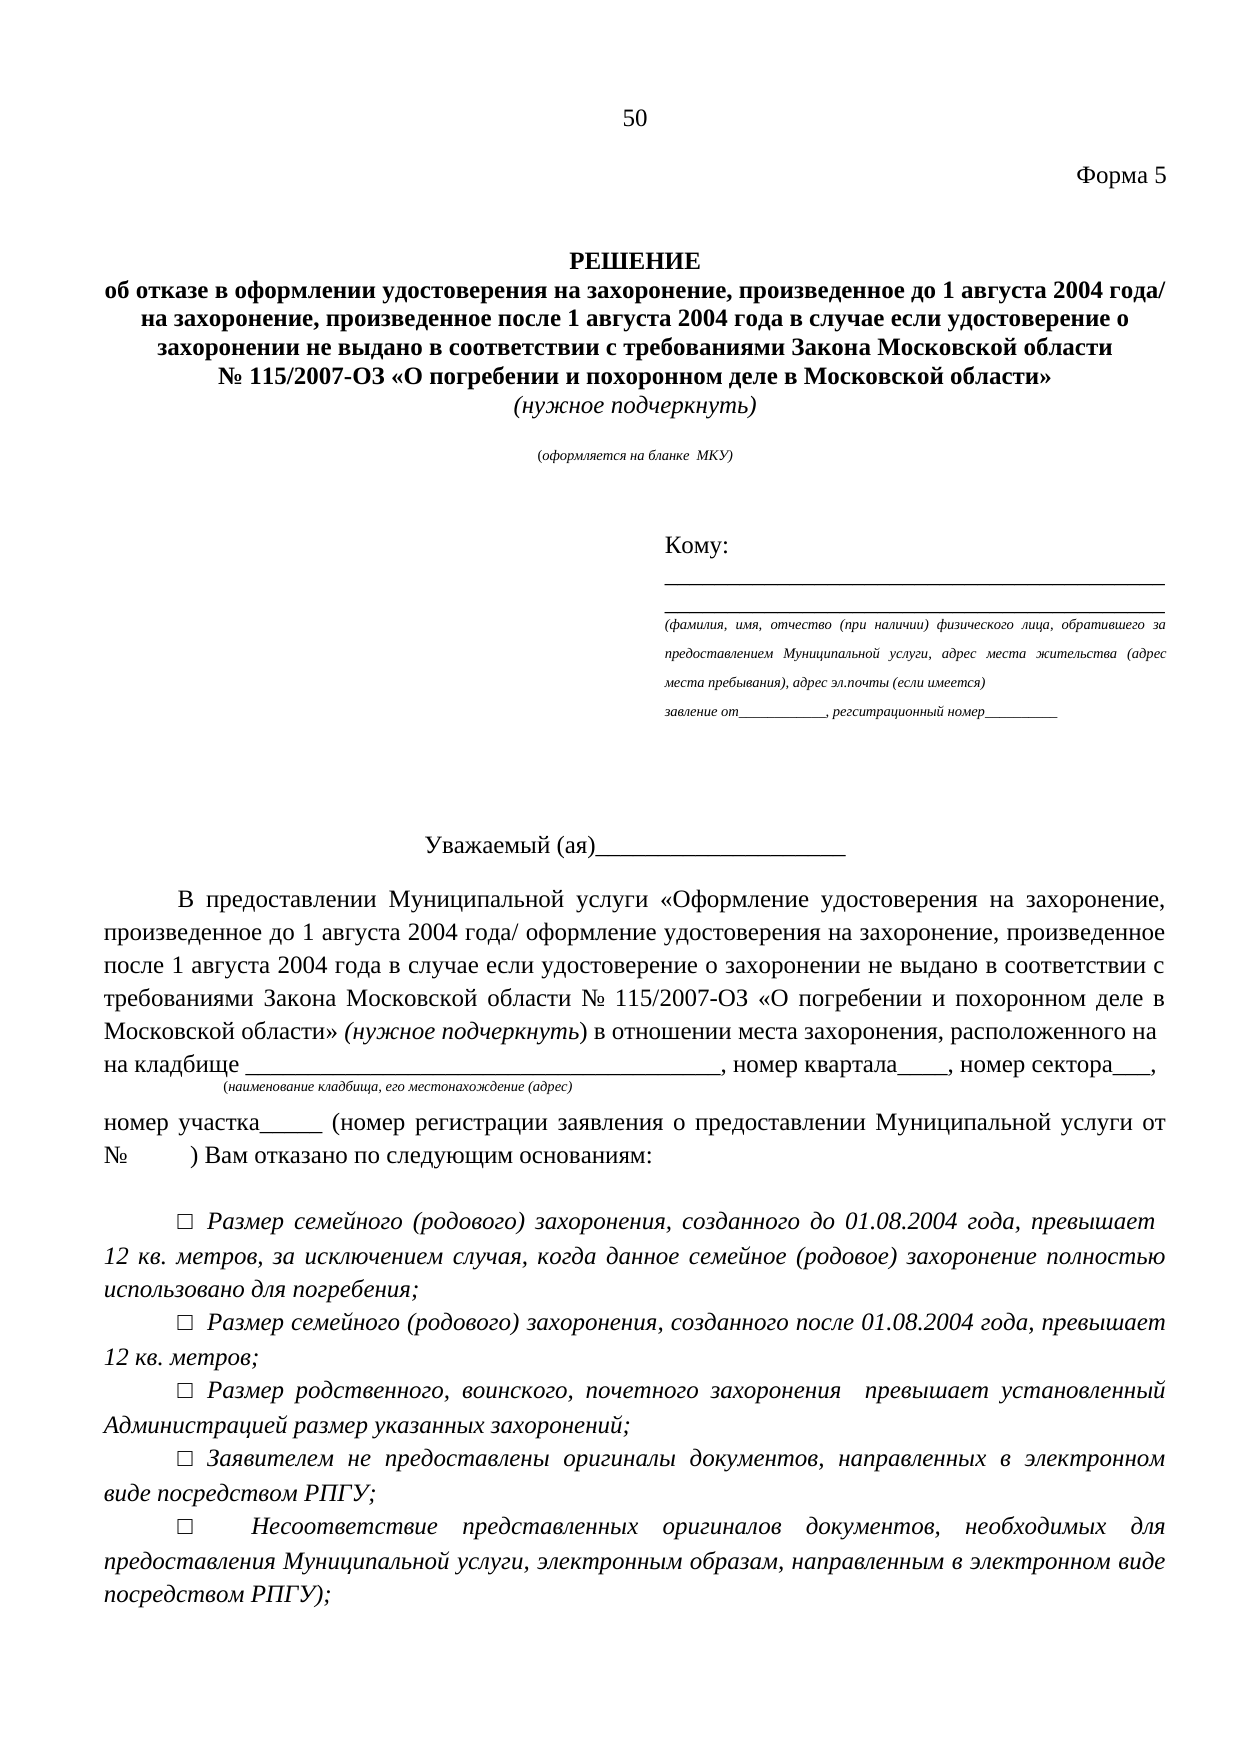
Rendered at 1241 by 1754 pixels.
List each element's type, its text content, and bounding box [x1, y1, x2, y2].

list Несоответствие представленных оригиналов документов, необходимых для предоставления Муниципальной услуги, электронным образам, направленным в электронном виде посредством РПГУ); [103, 1511, 1166, 1608]
text РЕШЕНИЕ [103, 246, 1166, 275]
text номер участка_____ (номер регистрации заявления о предоставлении Муниципальной услуги от № ) Вам отказано по следующим основаниям: [103, 1107, 1166, 1168]
text Кому: [664, 530, 1166, 559]
text Форма 5 [635, 160, 1166, 188]
text об отказе в оформлении удостоверения на захоронение, произведенное до 1 августа 2004 года/ на захоронение, произведенное после 1 августа 2004 года в случае если удостоверение о захоронении не выдано в соответствии с требованиями Закона Московской области № 115/2007-ОЗ «О погребении и похоронном деле в Московской области» [103, 275, 1166, 390]
list Размер семейного (родового) захоронения, созданного до 01.08.2004 года, превышает 12 кв. метров, за исключением случая, когда данное семейное (родовое) захоронение полностью использовано для погребения; [103, 1206, 1166, 1303]
text ________________________________________________________________________________ [664, 559, 1166, 616]
text (оформляется на бланке МКУ) [103, 447, 1166, 476]
text В предоставлении Муниципальной услуги «Оформление удостоверения на захоронение, произведенное до 1 августа 2004 года/ оформление удостоверения на захоронение, произведенное после 1 августа 2004 года в случае если удостоверение о захоронении не выдано в соответствии с требованиями Закона Московской области № 115/2007-ОЗ «О погребении и похоронном деле в Московской области» (нужное подчеркнуть) в отношении места захоронения, расположенного на [103, 884, 1166, 1045]
list Заявителем не предоставлены оригиналы документов, направленных в электронном виде посредством РПГУ; [103, 1443, 1166, 1507]
text (фамилия, имя, отчество (при наличии) физического лица, обратившего за предоставлением Муниципальной услуги, адрес места жительства (адрес места пребывания), адрес эл.почты (если имеется) [664, 616, 1166, 702]
list Размер семейного (родового) захоронения, созданного после 01.08.2004 года, превышает 12 кв. метров; [103, 1307, 1166, 1371]
text завление от____________, регситрационный номер__________ [664, 702, 1166, 731]
text (наименование кладбища, его местонахождение (адрес) [103, 1078, 1166, 1107]
text на кладбище ______________________________________, номер квартала____, номер сектора___, [103, 1049, 1166, 1078]
text Уважаемый (ая)____________________ [103, 830, 1166, 859]
list Размер родственного, воинского, почетного захоронения превышает установленный Администрацией размер указанных захоронений; [103, 1375, 1166, 1439]
text (нужное подчеркнуть) [103, 390, 1166, 418]
